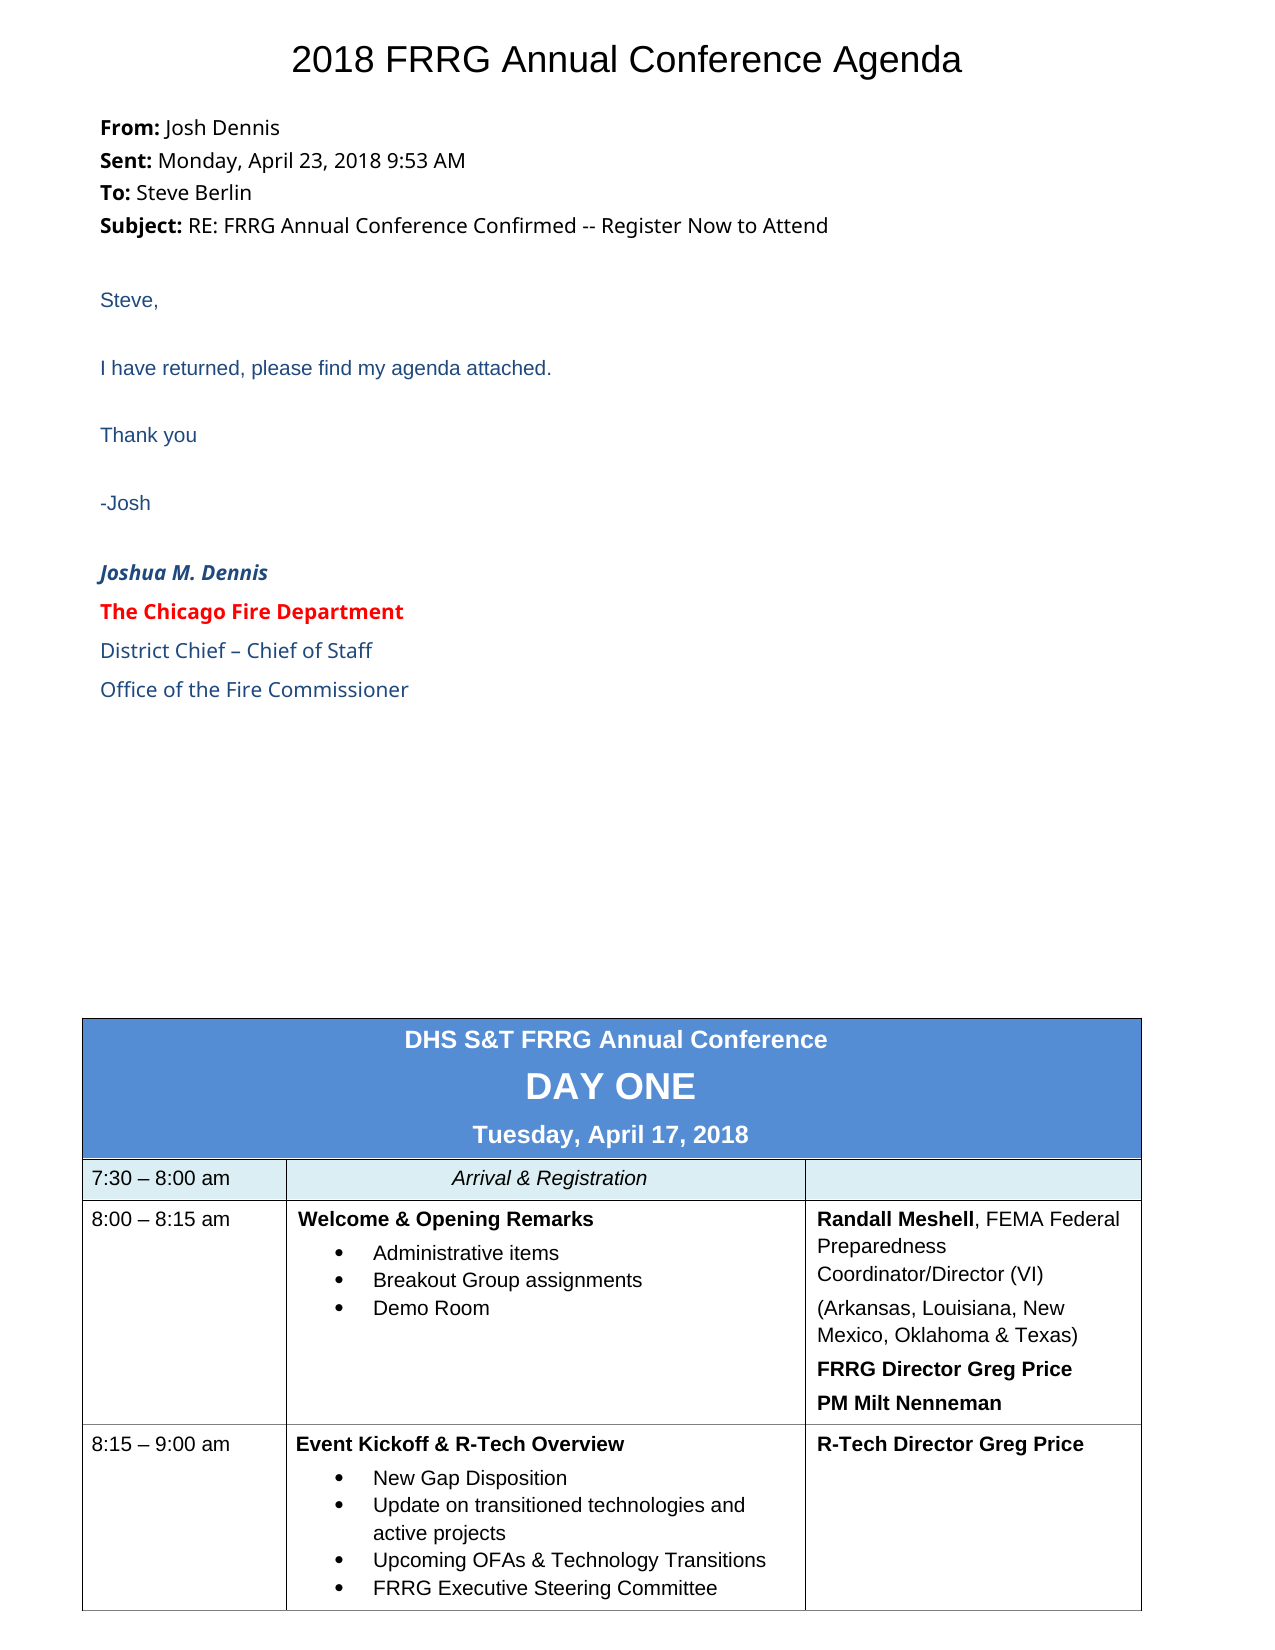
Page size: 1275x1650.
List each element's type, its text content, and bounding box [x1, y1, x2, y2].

text I have returned, please find my agenda attached. [100, 356, 1153, 380]
table_cell Randall Meshell, FEMA Federal Preparedness Coordinator/Director (VI) (Arkansas, Louisiana, New Mexico, Oklahoma & Texas) FRRG Director Greg Price PM Milt Nenneman [806, 1201, 1141, 1424]
text Steve, [100, 288, 1153, 312]
table_cell Event Kickoff & R-Tech Overview New Gap Disposition Update on transitioned technologies and active projects Upcoming OFAs & Technology Transitions FRRG Executive Steering Committee [287, 1425, 805, 1609]
table_cell 7:30 – 8:00 am [83, 1160, 286, 1199]
text District Chief – Chief of Staff [100, 636, 1153, 664]
table_cell [806, 1160, 1141, 1199]
text -Josh [100, 491, 1153, 515]
table_header DHS S&T FRRG Annual Conference DAY ONE Tuesday, April 17, 2018 [83, 1019, 1141, 1158]
table_cell 8:00 – 8:15 am [83, 1201, 286, 1424]
text The Chicago Fire Department [100, 597, 1153, 626]
table_cell Arrival & Registration [287, 1160, 805, 1199]
text Joshua M. Dennis [100, 558, 1153, 587]
table_cell 8:15 – 9:00 am [83, 1425, 286, 1609]
table_cell Welcome & Opening Remarks Administrative items Breakout Group assignments Demo Room [287, 1201, 805, 1424]
text Office of the Fire Commissioner [100, 675, 1153, 703]
text Thank you [100, 423, 1153, 447]
table_cell R-Tech Director Greg Price [806, 1425, 1141, 1609]
text From: Josh Dennis Sent: Monday, April 23, 2018 9:53 AM To: Steve Berlin Subject: RE: FRRG Annual Conference Confirmed -- Register Now to Attend [100, 113, 1153, 239]
